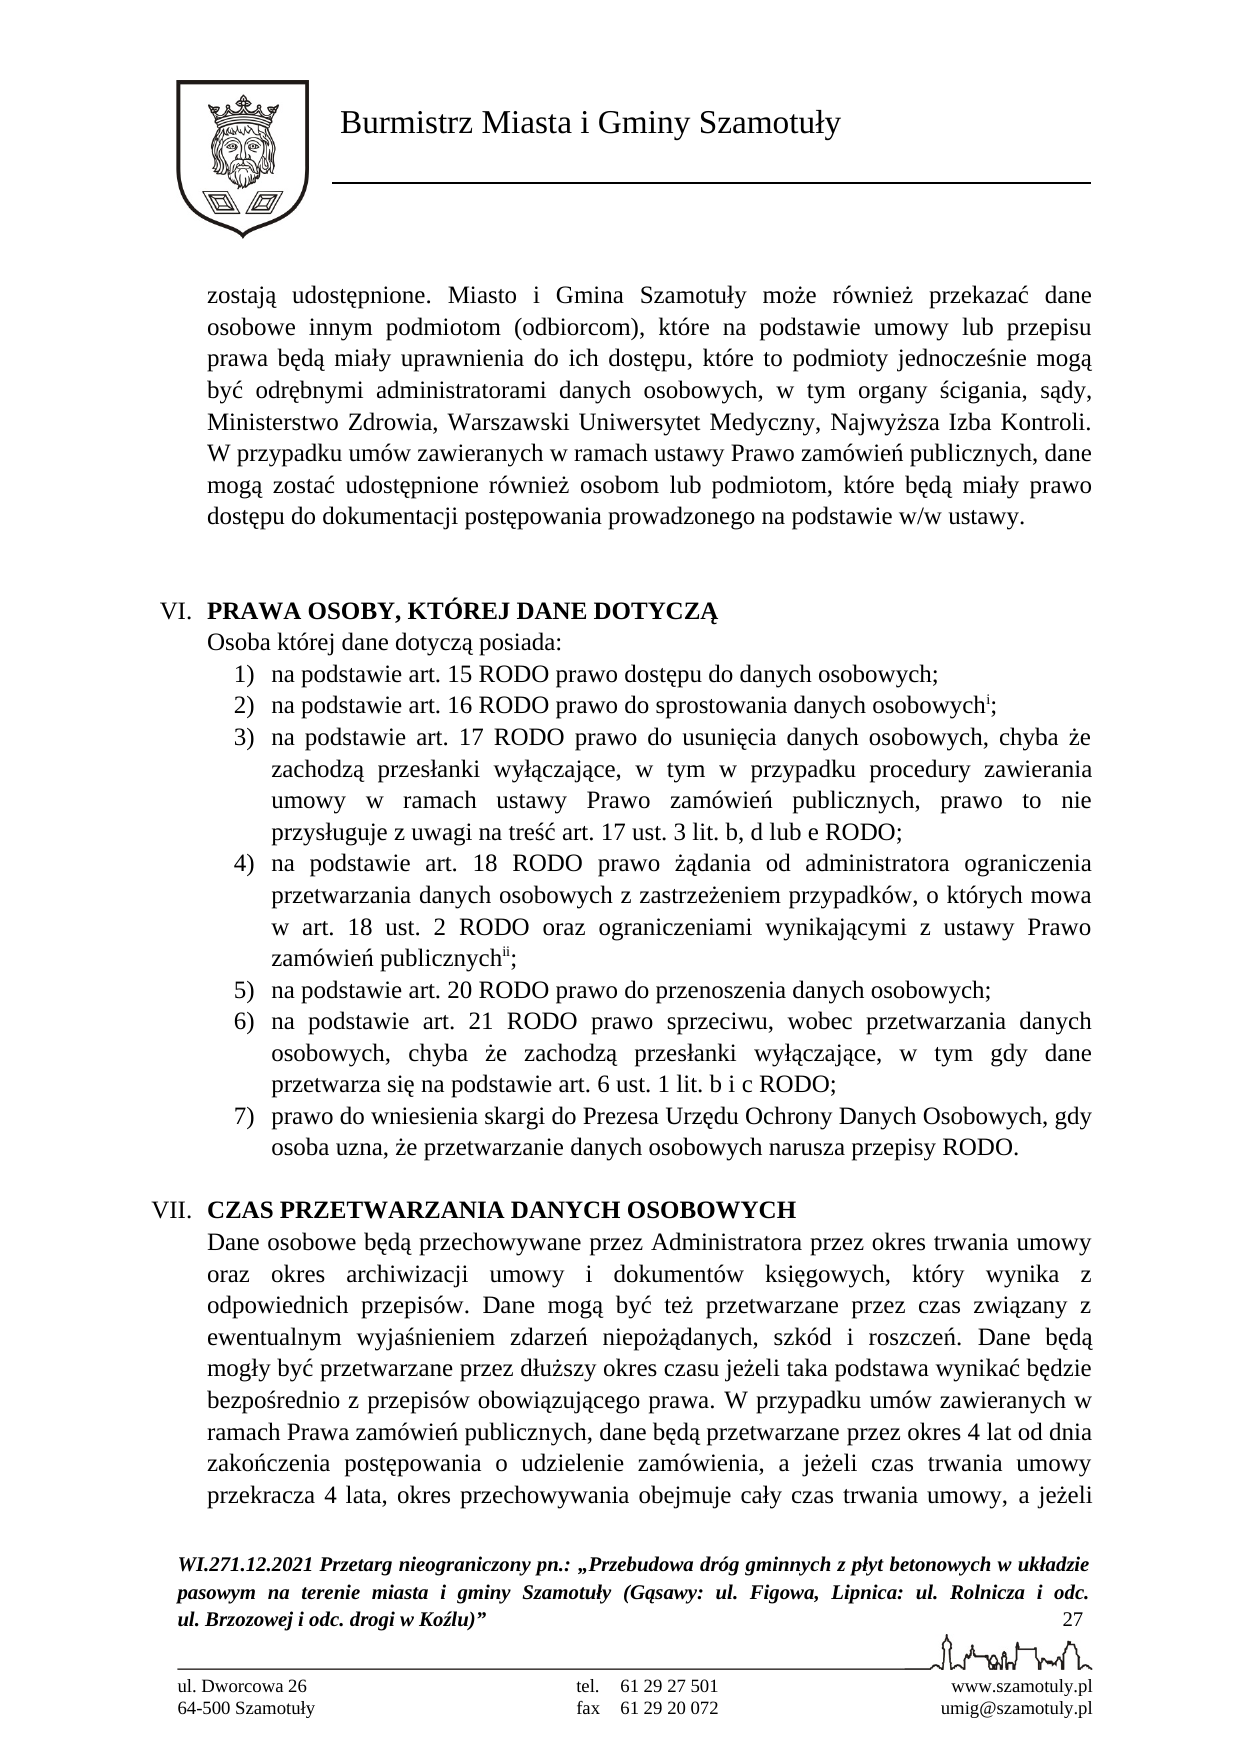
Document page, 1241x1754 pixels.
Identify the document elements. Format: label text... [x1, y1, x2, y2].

list na podstawie art. 15 RODO prawo dostępu do danych osobowych; [233, 659, 1092, 688]
picture [176, 80, 309, 239]
list na podstawie art. 17 RODO prawo do usunięcia danych osobowych, chyba że zachodzą przesłanki wyłączające, w tym w przypadku procedury zawierania umowy w ramach ustawy Prawo zamówień publicznych, prawo to nie przysługuje z uwagi na treść art. 17 ust. 3 lit. b, d lub e RODO; [233, 722, 1092, 846]
list CZAS PRZETWARZANIA DANYCH OSOBOWYCH [192, 1196, 1092, 1224]
list PRAWA OSOBY, KTÓREJ DANE DOTYCZĄ [192, 596, 1092, 625]
list na podstawie art. 18 RODO prawo żądania od administratora ograniczenia przetwarzania danych osobowych z zastrzeżeniem przypadków, o których mowa w art. 18 ust. 2 RODO oraz ograniczeniami wynikającymi z ustawy Prawo zamówień publicznych; [233, 848, 1092, 972]
list prawo do wniesienia skargi do Prezesa Urzędu Ochrony Danych Osobowych, gdy osoba uzna, że przetwarzanie danych osobowych narusza przepisy RODO. [233, 1101, 1092, 1161]
list na podstawie art. 20 RODO prawo do przenoszenia danych osobowych; [233, 975, 1092, 1003]
text Osoba której dane dotyczą posiada: [207, 627, 1092, 656]
list na podstawie art. 16 RODO prawo do sprostowania danych osobowych; [233, 691, 1092, 719]
list na podstawie art. 21 RODO prawo sprzeciwu, wobec przetwarzania danych osobowych, chyba że zachodzą przesłanki wyłączające, w tym gdy dane przetwarza się na podstawie art. 6 ust. 1 lit. b i c RODO; [233, 1006, 1092, 1098]
picture [177, 1634, 1093, 1670]
